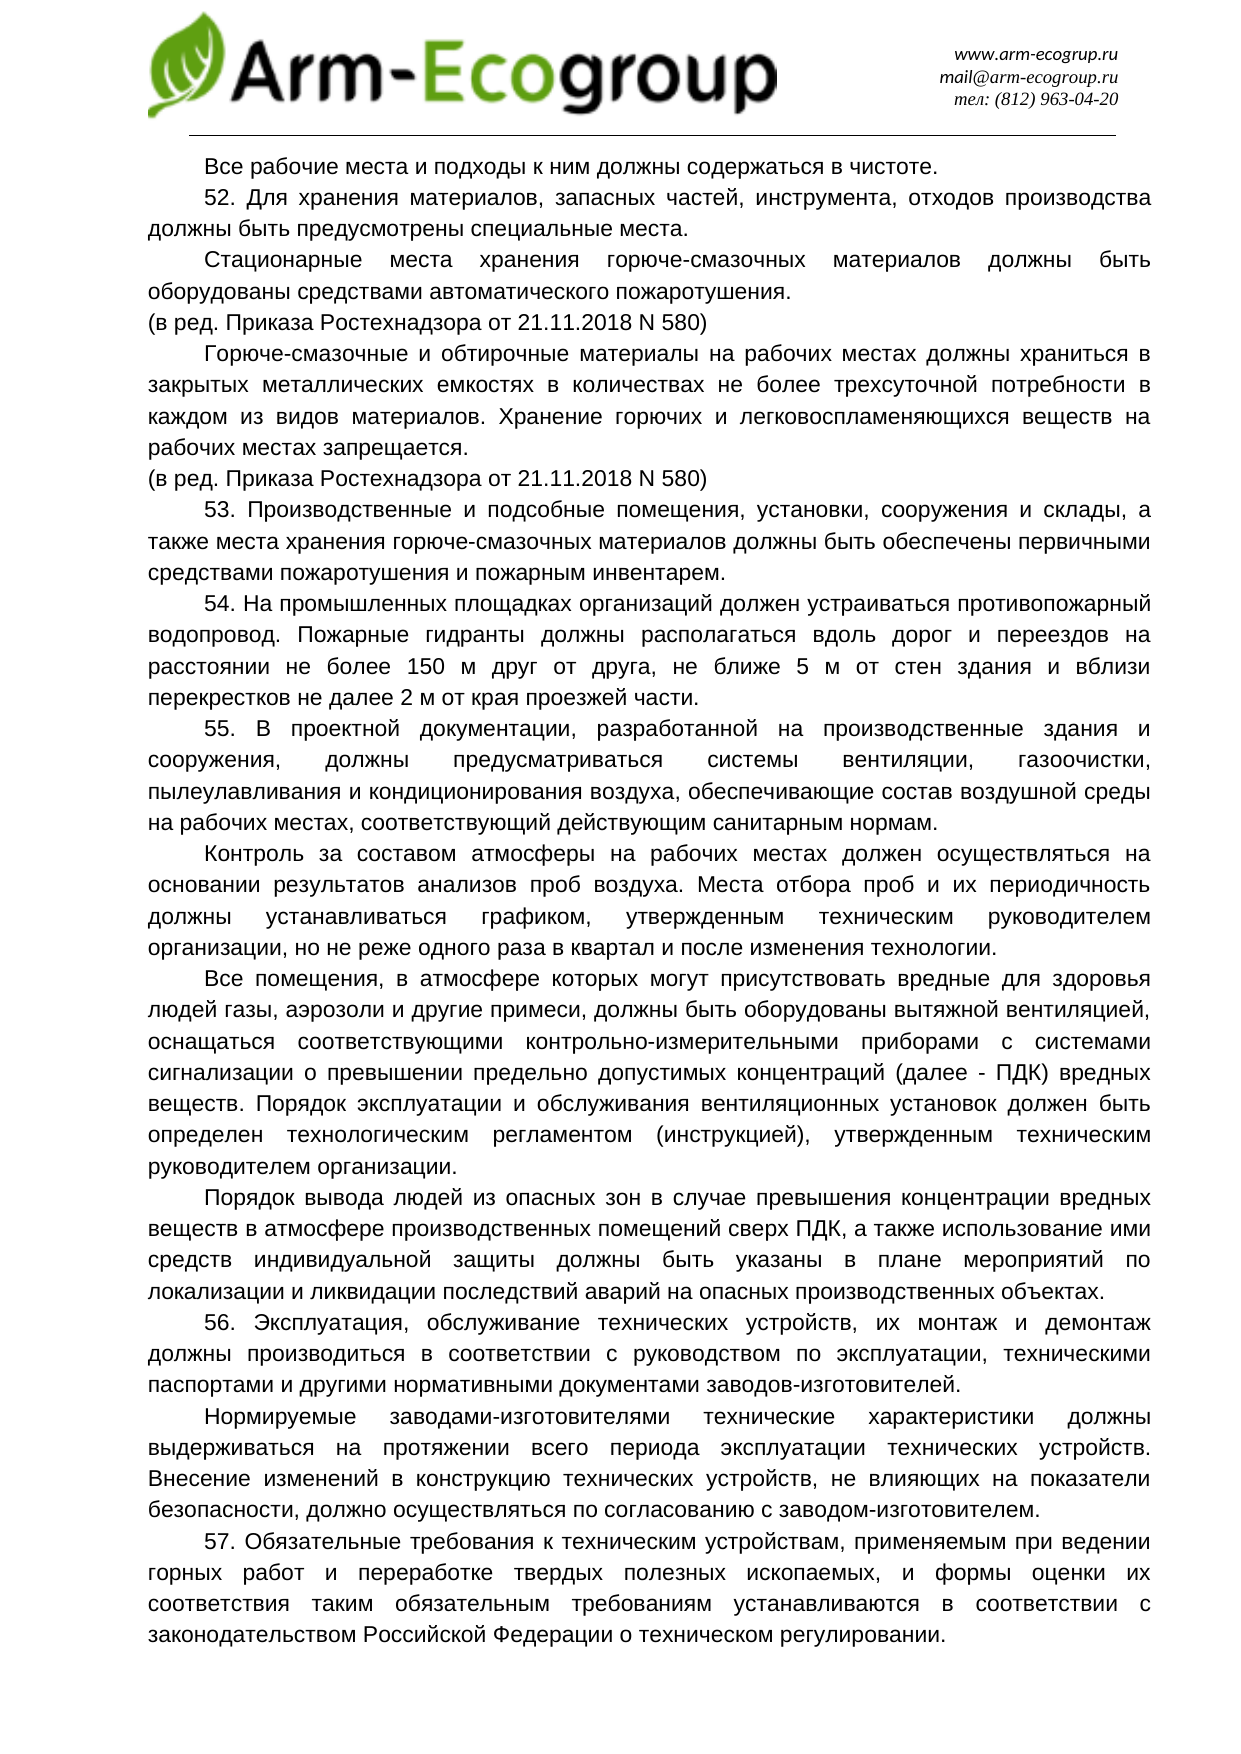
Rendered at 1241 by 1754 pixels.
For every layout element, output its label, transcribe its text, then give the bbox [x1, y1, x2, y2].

text Горюче-смазочные и обтирочные материалы на рабочих местах должны храниться в закрытых металлических емкостях в количествах не более трехсуточной потребности в каждом из видов материалов. Хранение горючих и легковоспламеняющихся веществ на рабочих местах запрещается. [148, 335, 1152, 460]
text Стационарные места хранения горюче-смазочных материалов должны быть оборудованы средствами автоматического пожаротушения. [148, 241, 1152, 304]
text 57. Обязательные требования к техническим устройствам, применяемым при ведении горных работ и переработке твердых полезных ископаемых, и формы оценки их соответствия таким обязательным требованиям устанавливаются в соответствии с законодательством Российской Федерации о техническом регулировании. [148, 1523, 1152, 1648]
text Нормируемые заводами-изготовителями технические характеристики должны выдерживаться на протяжении всего периода эксплуатации технических устройств. Внесение изменений в конструкцию технических устройств, не влияющих на показатели безопасности, должно осуществляться по согласованию с заводом-изготовителем. [148, 1398, 1152, 1523]
text 54. На промышленных площадках организаций должен устраиваться противопожарный водопровод. Пожарные гидранты должны располагаться вдоль дорог и переездов на расстоянии не более 150 м друг от друга, не ближе 5 м от стен здания и вблизи перекрестков не далее 2 м от края проезжей части. [148, 585, 1152, 710]
text Порядок вывода людей из опасных зон в случае превышения концентрации вредных веществ в атмосфере производственных помещений сверх ПДК, а также использование ими средств индивидуальной защиты должны быть указаны в плане мероприятий по локализации и ликвидации последствий аварий на опасных производственных объектах. [148, 1179, 1152, 1304]
text 53. Производственные и подсобные помещения, установки, сооружения и склады, а также места хранения горюче-смазочных материалов должны быть обеспечены первичными средствами пожаротушения и пожарным инвентарем. [148, 491, 1152, 585]
text Все помещения, в атмосфере которых могут присутствовать вредные для здоровья людей газы, аэрозоли и другие примеси, должны быть оборудованы вытяжной вентиляцией, оснащаться соответствующими контрольно-измерительными приборами с системами сигнализации о превышении предельно допустимых концентраций (далее - ПДК) вредных веществ. Порядок эксплуатации и обслуживания вентиляционных установок должен быть определен технологическим регламентом (инструкцией), утвержденным техническим руководителем организации. [148, 960, 1152, 1179]
text 52. Для хранения материалов, запасных частей, инструмента, отходов производства должны быть предусмотрены специальные места. [148, 179, 1152, 241]
text 56. Эксплуатация, обслуживание технических устройств, их монтаж и демонтаж должны производиться в соответствии с руководством по эксплуатации, техническими паспортами и другими нормативными документами заводов-изготовителей. [148, 1304, 1152, 1398]
text (в ред. Приказа Ростехнадзора от 21.11.2018 N 580) [148, 304, 1152, 335]
text 55. В проектной документации, разработанной на производственные здания и сооружения, должны предусматриваться системы вентиляции, газоочистки, пылеулавливания и кондиционирования воздуха, обеспечивающие состав воздушной среды на рабочих местах, соответствующий действующим санитарным нормам. [148, 710, 1152, 835]
picture [148, 4, 777, 129]
text Контроль за составом атмосферы на рабочих местах должен осуществляться на основании результатов анализов проб воздуха. Места отбора проб и их периодичность должны устанавливаться графиком, утвержденным техническим руководителем организации, но не реже одного раза в квартал и после изменения технологии. [148, 835, 1152, 960]
text Все рабочие места и подходы к ним должны содержаться в чистоте. [148, 148, 1152, 179]
text (в ред. Приказа Ростехнадзора от 21.11.2018 N 580) [148, 460, 1152, 491]
